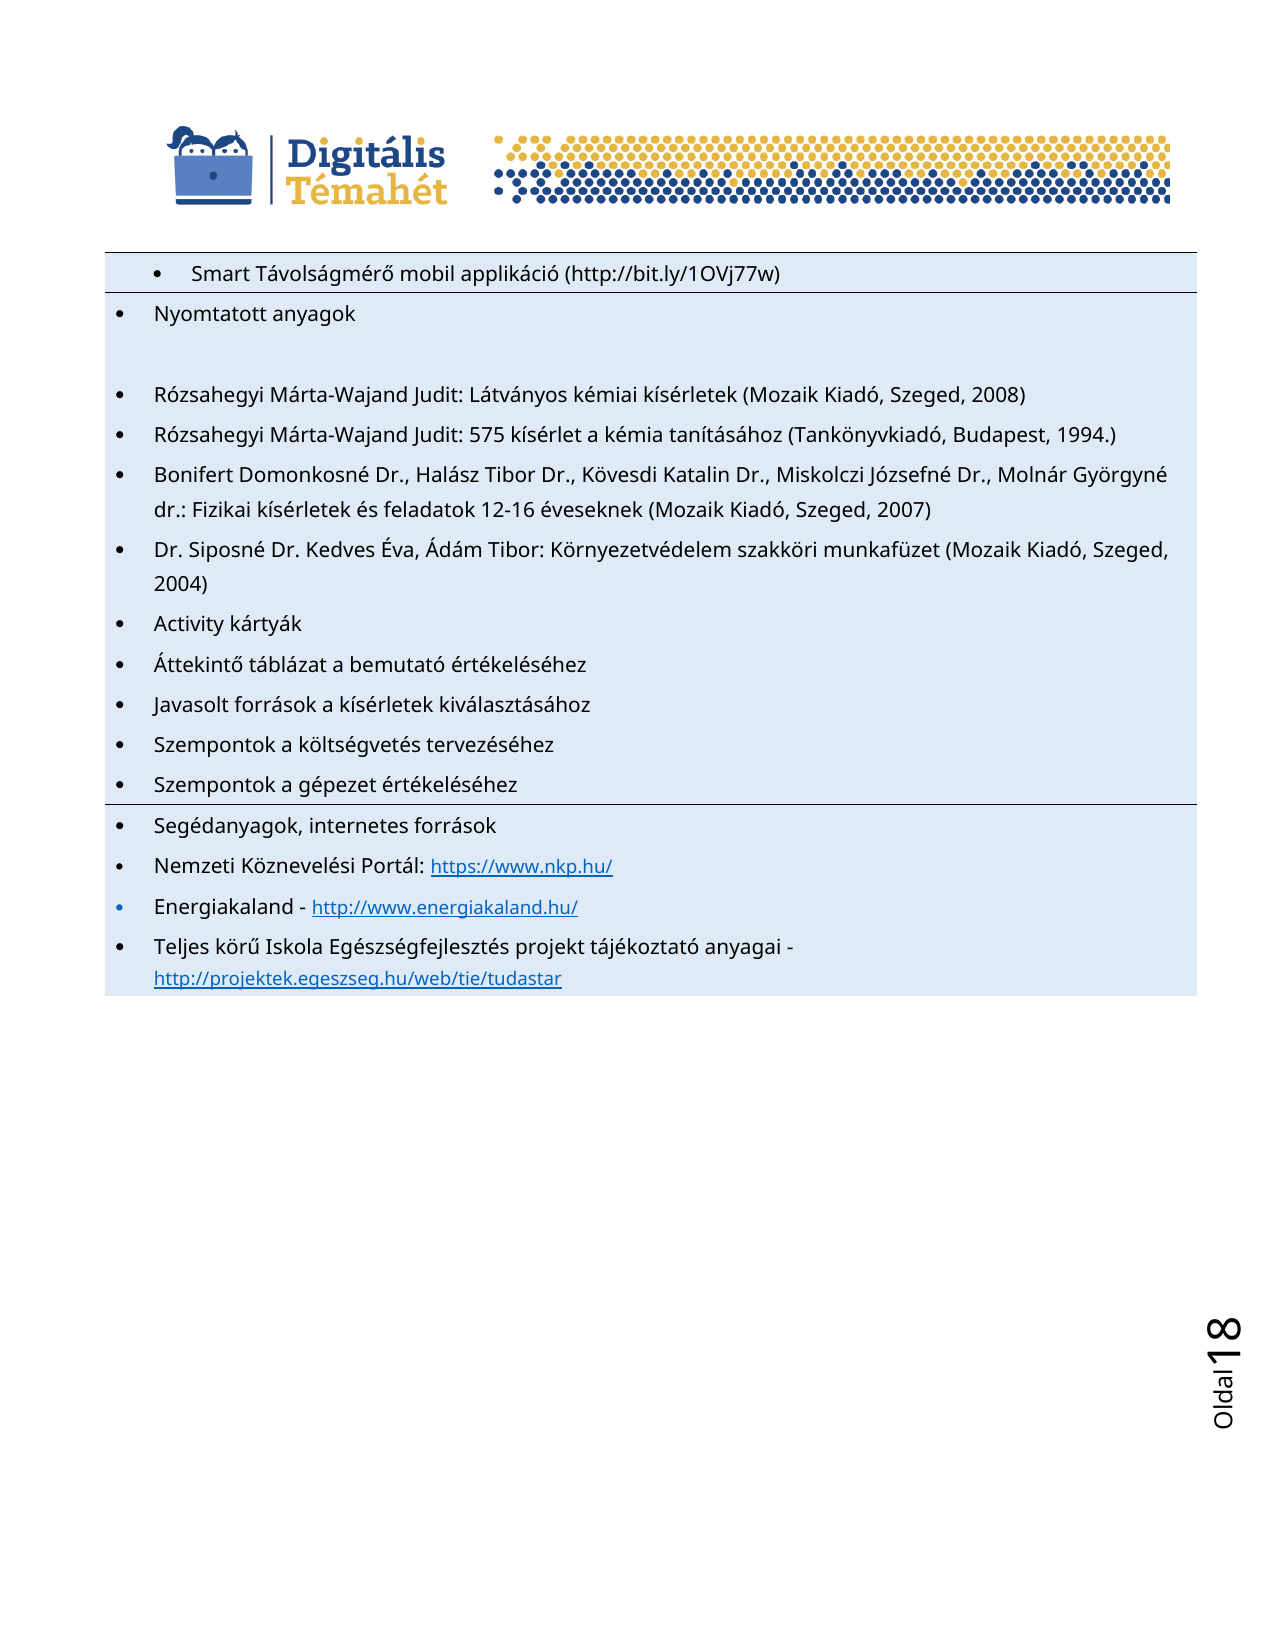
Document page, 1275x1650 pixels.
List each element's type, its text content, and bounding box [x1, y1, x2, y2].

table_cell Segédanyagok, internetes források Nemzeti Köznevelési Portál: https://www.nkp.hu/ Energiakaland - http://www.energiakaland.hu/ Teljes körű Iskola Egészségfejlesztés projekt tájékoztató anyagai - http://projektek.egeszseg.hu/web/tie/tudastar [105, 805, 1197, 996]
picture [105, 73, 1170, 252]
table_cell Nyomtatott anyagok Rózsahegyi Márta-Wajand Judit: Látványos kémiai kísérletek (Mozaik Kiadó, Szeged, 2008) Rózsahegyi Márta-Wajand Judit: 575 kísérlet a kémia tanításához (Tankönyvkiadó, Budapest, 1994.) Bonifert Domonkosné Dr., Halász Tibor Dr., Kövesdi Katalin Dr., Miskolczi Józsefné Dr., Molnár Györgyné dr.: Fizikai kísérletek és feladatok 12-16 éveseknek (Mozaik Kiadó, Szeged, 2007) Dr. Siposné Dr. Kedves Éva, Ádám Tibor: Környezetvédelem szakköri munkafüzet (Mozaik Kiadó, Szeged, 2004) Activity kártyák Áttekintő táblázat a bemutató értékeléséhez Javasolt források a kísérletek kiválasztásához Szempontok a költségvetés tervezéséhez Szempontok a gépezet értékeléséhez [105, 293, 1197, 804]
